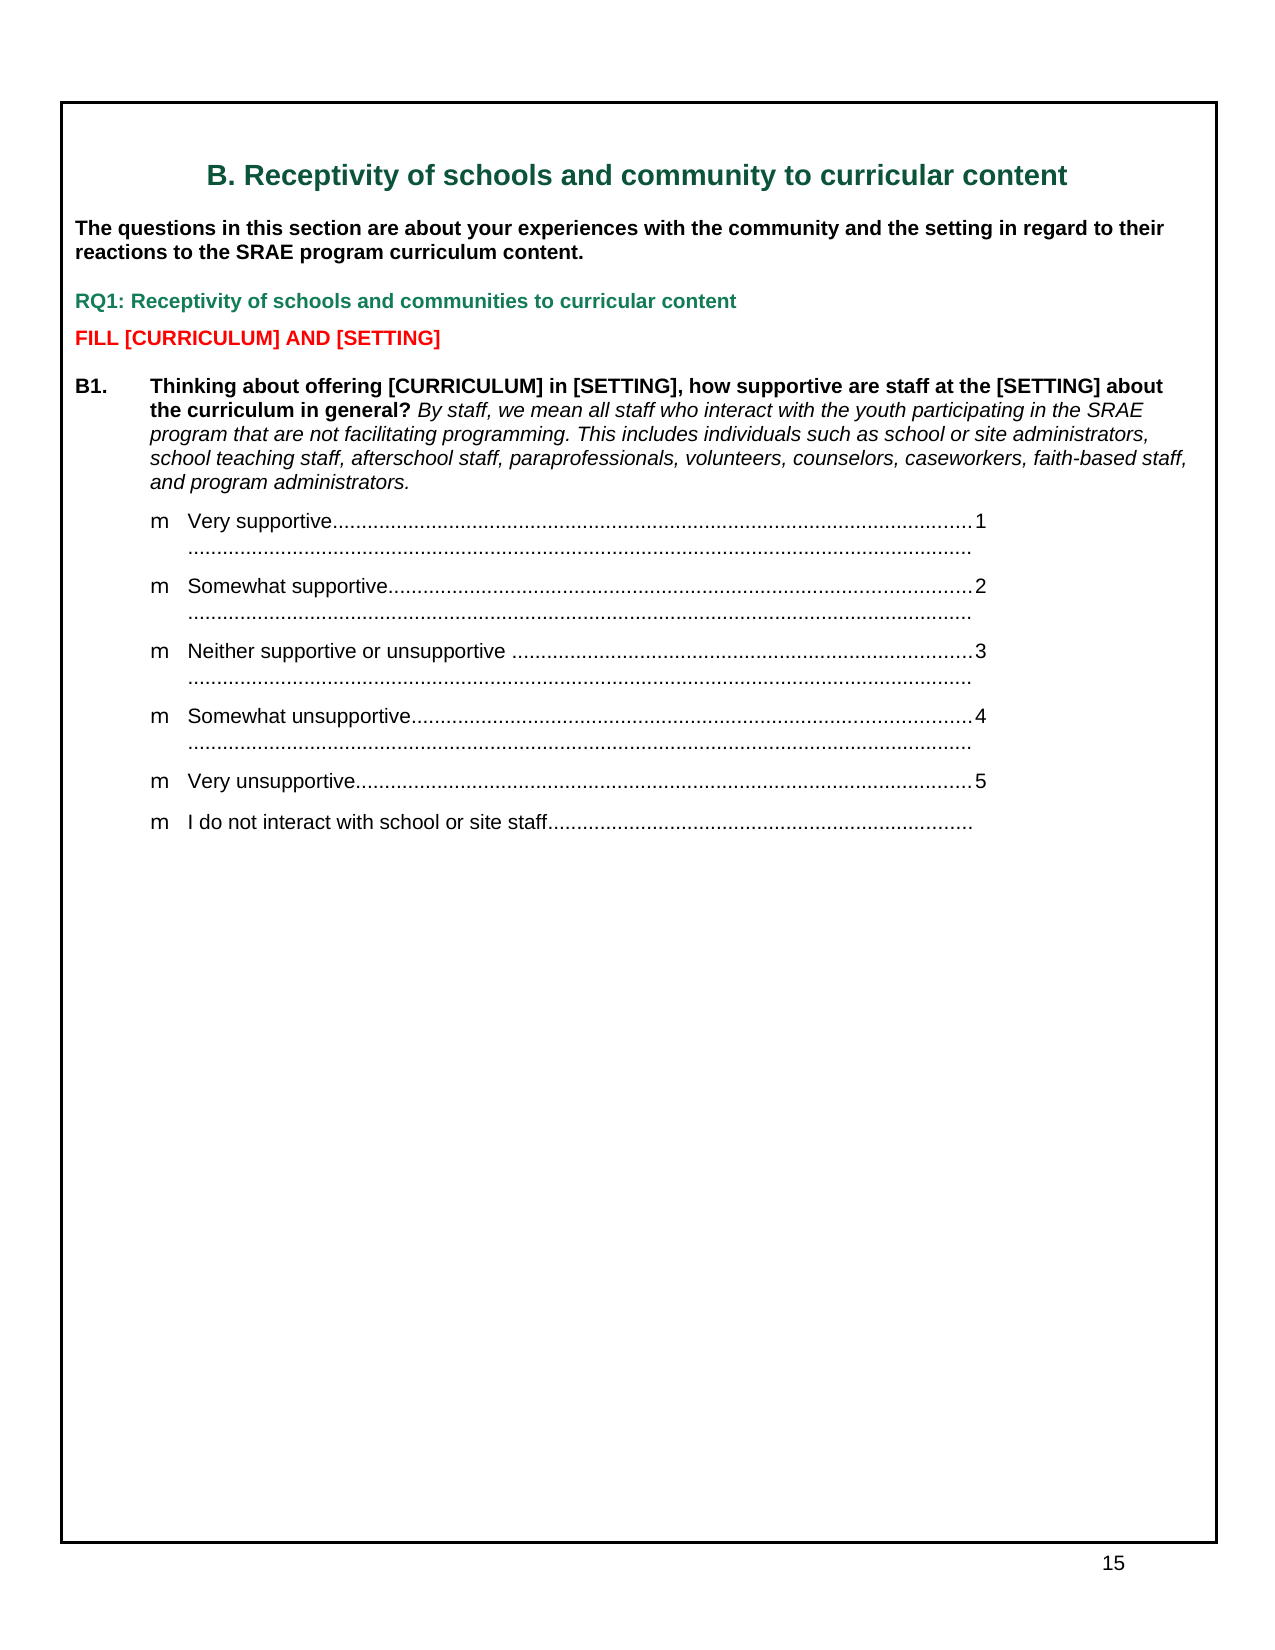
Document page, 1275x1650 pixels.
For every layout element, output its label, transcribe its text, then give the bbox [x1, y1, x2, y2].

text The questions in this section are about your experiences with the community and the setting in regard to their reactions to the SRAE program curriculum content. [75, 216, 1200, 264]
text FILL [CURRICULUM] AND [SETTING] [75, 325, 1246, 349]
text m Very supportive 1 [150, 507, 1012, 559]
text RQ1: Receptivity of schools and communities to curricular content [75, 289, 1247, 313]
text m Neither supportive or unsupportive 3 [150, 636, 1012, 689]
text m Somewhat supportive 2 [150, 572, 1012, 624]
text m Very unsupportive 5 [150, 766, 1012, 795]
text m Somewhat unsupportive 4 [150, 701, 1012, 754]
text m I do not interact with school or site staff 0 GO TO B5 [150, 807, 956, 836]
text B1. Thinking about offering [CURRICULUM] in [SETTING], how supportive are staff at the [SETTING] about the curriculum in general? By staff, we mean all staff who interact with the youth participating in the SRAE program that are not facilitating programming. This includes individuals such as school or site administrators, school teaching staff, afterschool staff, paraprofessionals, volunteers, counselors, caseworkers, faith-based staff, and program administrators. [75, 374, 1200, 494]
subtitle B. Receptivity of schools and community to curricular content [75, 157, 1200, 191]
